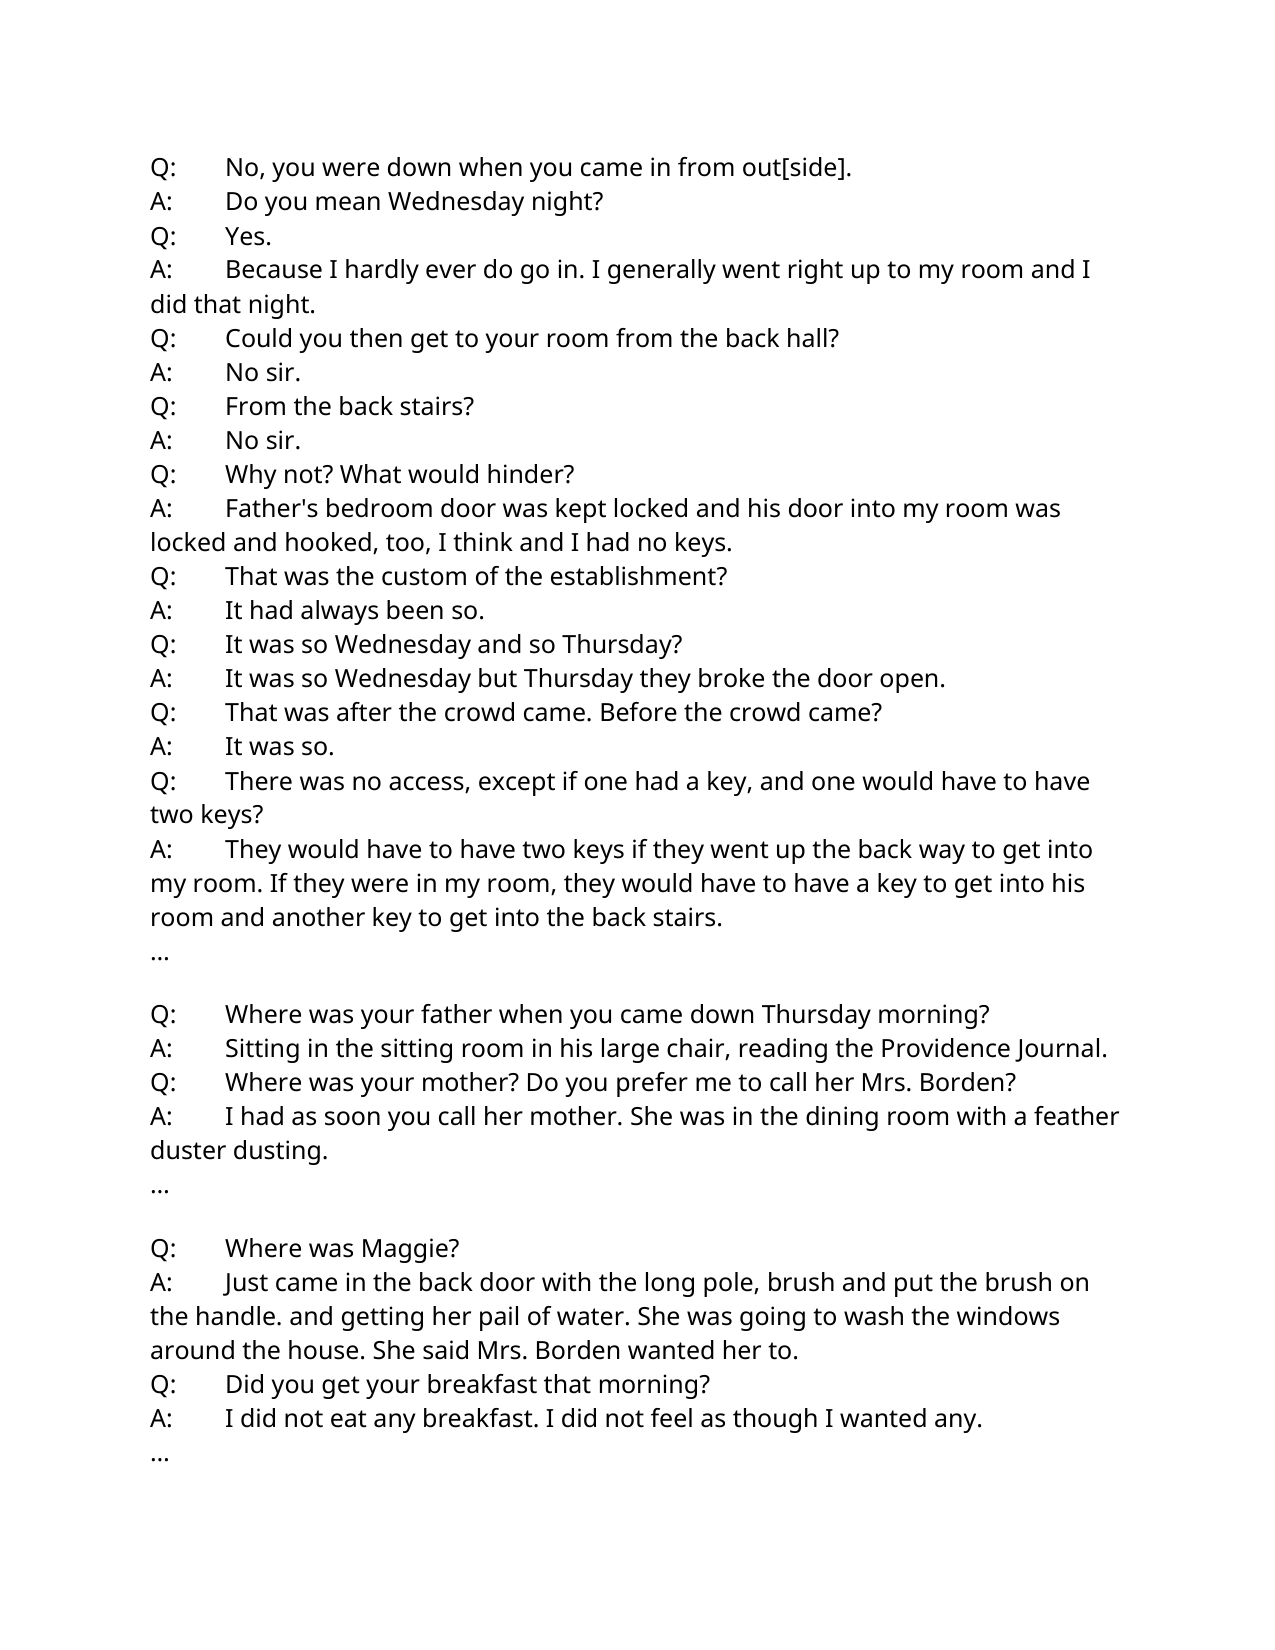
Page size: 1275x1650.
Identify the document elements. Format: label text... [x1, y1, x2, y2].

text Q: Where was Maggie? A: Just came in the back door with the long pole, brush and put the brush on the handle. and getting her pail of water. She was going to wash the windows around the house. She said Mrs. Borden wanted her to. Q: Did you get your breakfast that morning? A: I did not eat any breakfast. I did not feel as though I wanted any. … [150, 1230, 1125, 1469]
text Q: Where was your father when you came down Thursday morning? A: Sitting in the sitting room in his large chair, reading the Providence Journal. Q: Where was your mother? Do you prefer me to call her Mrs. Borden? A: I had as soon you call her mother. She was in the dining room with a feather duster dusting. … [150, 997, 1125, 1201]
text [150, 150, 1125, 967]
